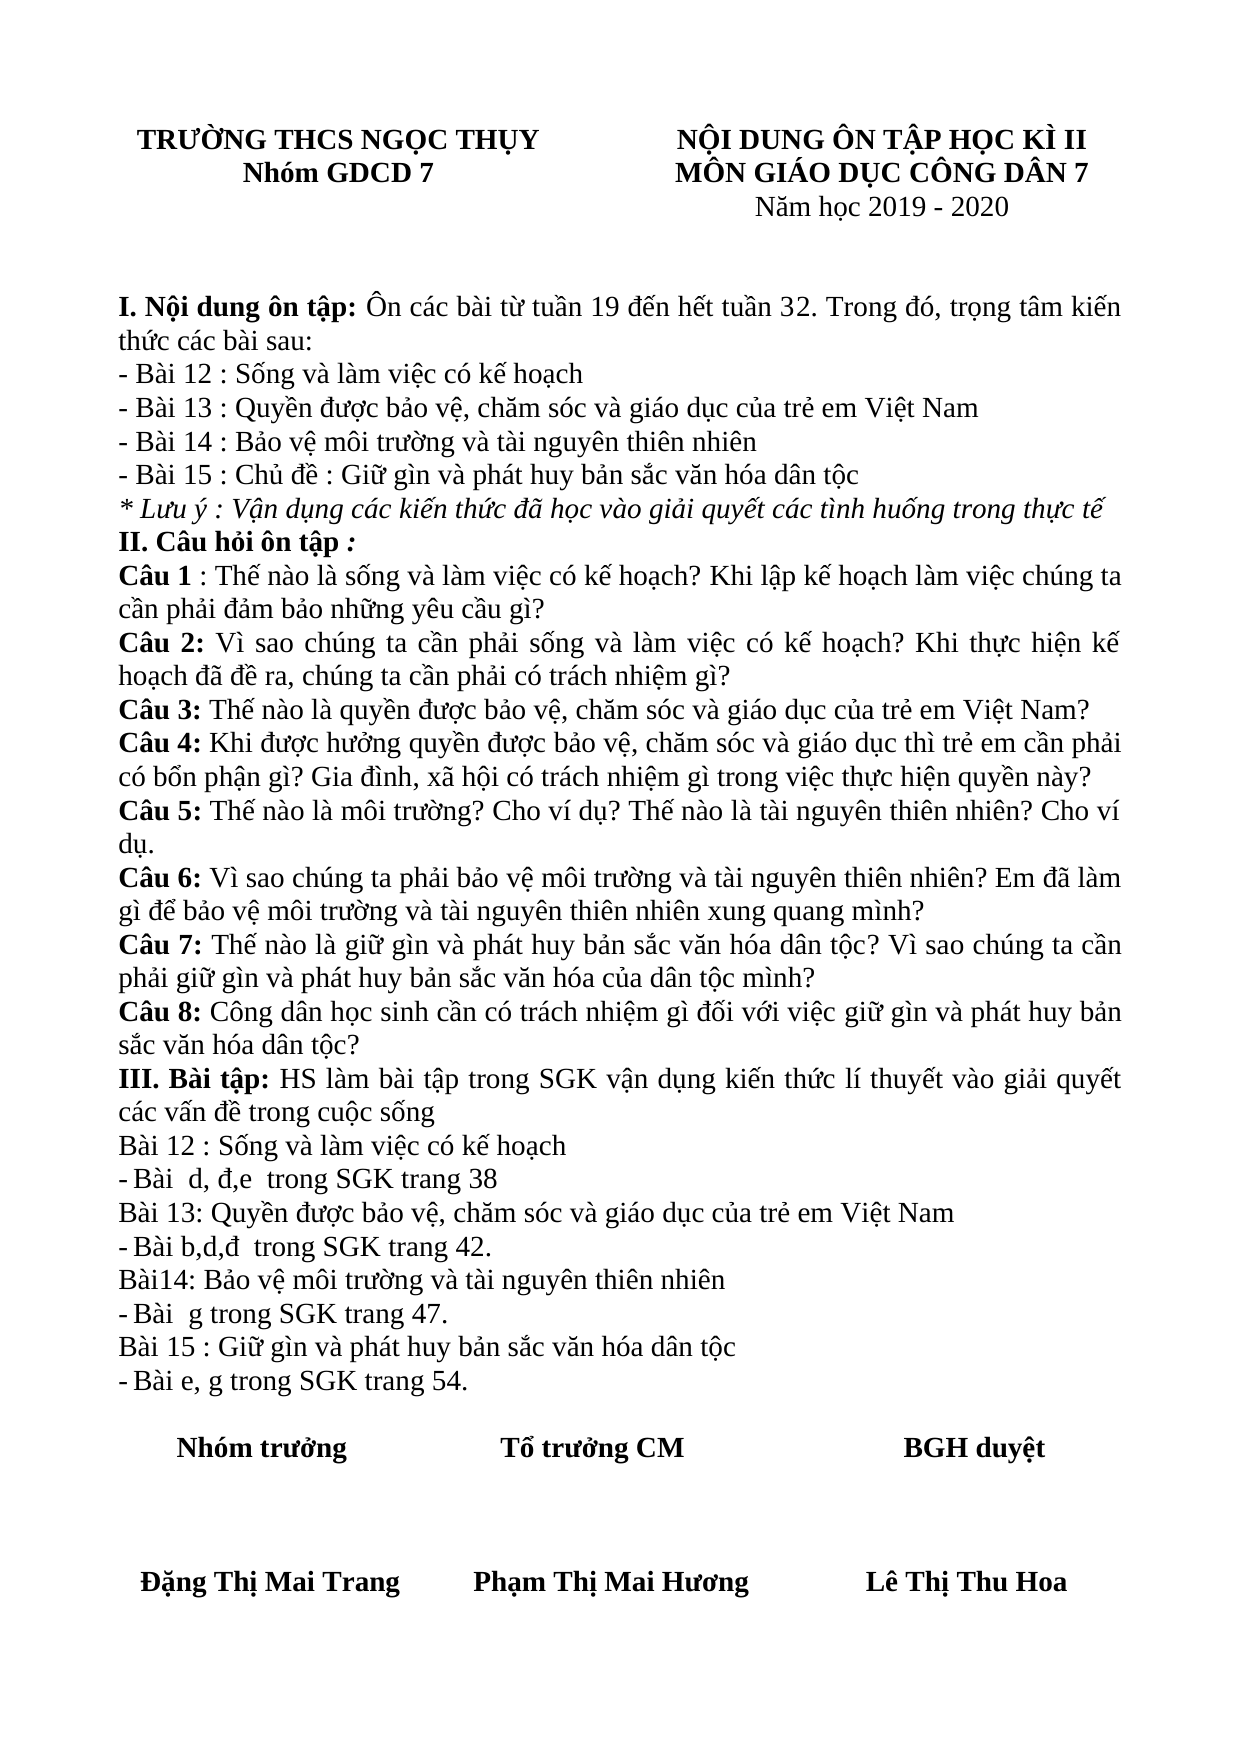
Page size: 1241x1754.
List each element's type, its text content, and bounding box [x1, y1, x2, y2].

text III. Bài tập: HS làm bài tập trong SGK vận dụng kiến thức lí thuyết vào giải quyết các vấn đề trong cuộc sống [118, 1061, 1122, 1128]
table_header TRƯỜNG THCS NGỌC THỤY Nhóm GDCD 7 [107, 122, 569, 256]
text Đặng Thị Mai Trang Phạm Thị Mai Hương Lê Thị Thu Hoa [118, 1564, 1122, 1598]
text II. Câu hỏi ôn tập : [118, 524, 1122, 558]
text Câu 3: Thế nào là quyền được bảo vệ, chăm sóc và giáo dục của trẻ em Việt Nam? [118, 692, 1122, 726]
list Bài d, đ,e trong SGK trang 38 [118, 1162, 1122, 1195]
text I. Nội dung ôn tập: Ôn các bài từ tuần 19 đến hết tuần 32. Trong đó, trọng tâm kiến thức các bài sau: [118, 289, 1122, 357]
text - Bài 14 : Bảo vệ môi trường và tài nguyên thiên nhiên [118, 424, 1122, 457]
text - Bài 15 : Chủ đề : Giữ gìn và phát huy bản sắc văn hóa dân tộc [118, 457, 1122, 491]
text Bài 15 : Giữ gìn và phát huy bản sắc văn hóa dân tộc [118, 1329, 1122, 1363]
text * Lưu ý : Vận dụng các kiến thức đã học vào giải quyết các tình huống trong thực tế [118, 491, 1122, 524]
text Bài14: Bảo vệ môi trường và tài nguyên thiên nhiên [118, 1262, 1122, 1296]
list Bài b,d,đ trong SGK trang 42. [118, 1229, 1122, 1262]
text Câu 5: Thế nào là môi trường? Cho ví dụ? Thế nào là tài nguyên thiên nhiên? Cho ví dụ. [118, 793, 1122, 860]
list Bài e, g trong SGK trang 54. [118, 1363, 1122, 1396]
list Bài g trong SGK trang 47. [118, 1296, 1122, 1329]
text Bài 12 : Sống và làm việc có kế hoạch [118, 1128, 1122, 1162]
text Câu 4: Khi được hưởng quyền được bảo vệ, chăm sóc và giáo dục thì trẻ em cần phải có bổn phận gì? Gia đình, xã hội có trách nhiệm gì trong việc thực hiện quyền này? [118, 726, 1122, 793]
text Câu 7: Thế nào là giữ gìn và phát huy bản sắc văn hóa dân tộc? Vì sao chúng ta cần phải giữ gìn và phát huy bản sắc văn hóa của dân tộc mình? [118, 927, 1122, 994]
text Bài 13: Quyền được bảo vệ, chăm sóc và giáo dục của trẻ em Việt Nam [118, 1195, 1122, 1229]
text Câu 6: Vì sao chúng ta phải bảo vệ môi trường và tài nguyên thiên nhiên? Em đã làm gì để bảo vệ môi trường và tài nguyên thiên nhiên xung quang mình? [118, 860, 1122, 927]
text Câu 8: Công dân học sinh cần có trách nhiệm gì đối với việc giữ gìn và phát huy bản sắc văn hóa dân tộc? [118, 994, 1122, 1061]
table_header NỘI DUNG ÔN TẬP HỌC KÌ II MÔN GIÁO DỤC CÔNG DÂN 7 Năm học 2019 - 2020 [569, 122, 1194, 256]
text Nhóm trưởng Tổ trưởng CM BGH duyệt [118, 1430, 1122, 1463]
text Câu 2: Vì sao chúng ta cần phải sống và làm việc có kế hoạch? Khi thực hiện kế hoạch đã đề ra, chúng ta cần phải có trách nhiệm gì? [118, 625, 1122, 692]
text - Bài 12 : Sống và làm việc có kế hoạch [118, 357, 1122, 390]
text - Bài 13 : Quyền được bảo vệ, chăm sóc và giáo dục của trẻ em Việt Nam [118, 390, 1122, 424]
text Câu 1 : Thế nào là sống và làm việc có kế hoạch? Khi lập kế hoạch làm việc chúng ta cần phải đảm bảo những yêu cầu gì? [118, 558, 1122, 625]
